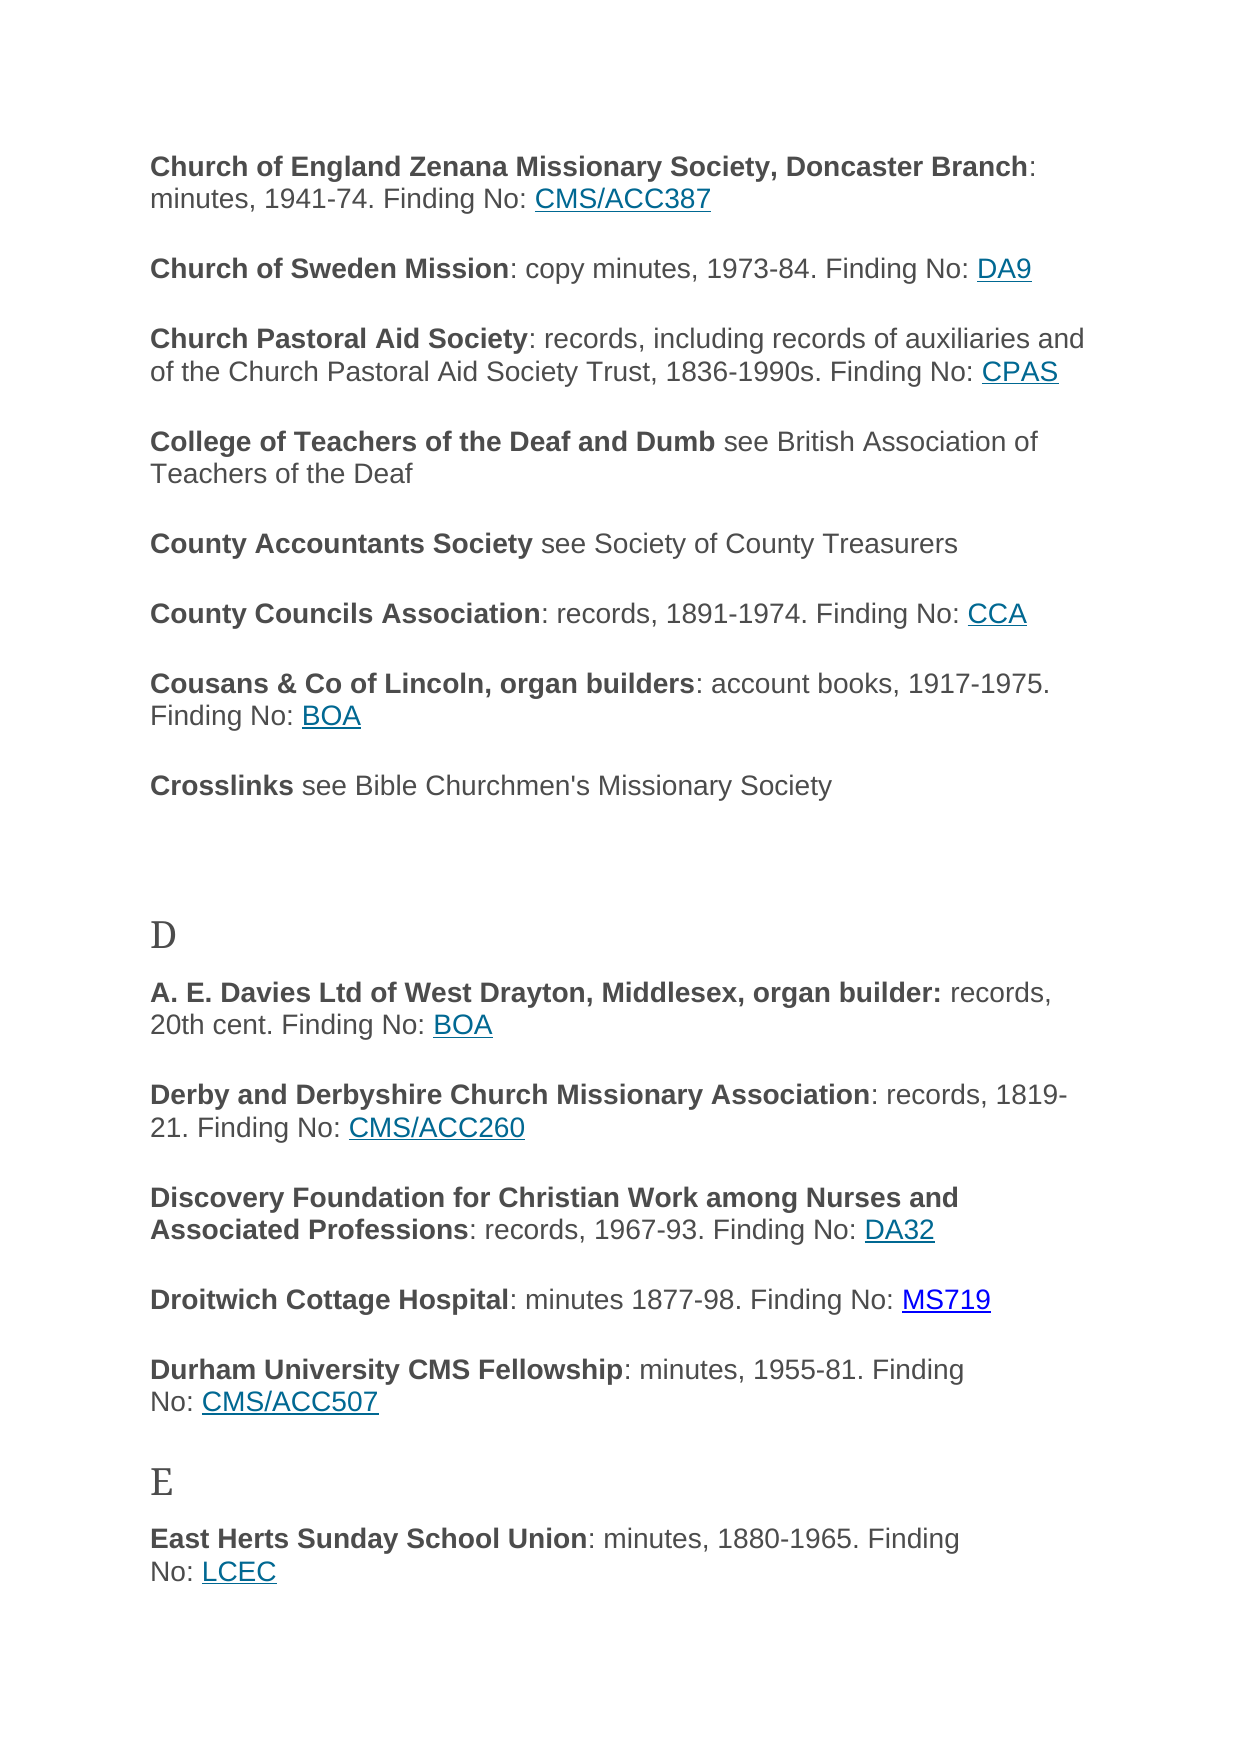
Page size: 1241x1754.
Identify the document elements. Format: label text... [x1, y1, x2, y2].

text Cousans & Co of Lincoln, organ builders: account books, 1917-1975. Finding No: BOA [150, 667, 1090, 731]
text Church Pastoral Aid Society: records, including records of auxiliaries and of the Church Pastoral Aid Society Trust, 1836-1990s. Finding No: CPAS [150, 322, 1090, 387]
text County Councils Association: records, 1891-1974. Finding No: CCA [150, 597, 1090, 629]
text Discovery Foundation for Christian Work among Nurses and Associated Professions: records, 1967-93. Finding No: DA32 [150, 1181, 1090, 1245]
text A. E. Davies Ltd of West Drayton, Middlesex, organ builder: records, 20th cent. Finding No: BOA [150, 976, 1090, 1041]
subtitle E [150, 1455, 1090, 1506]
text Durham University CMS Fellowship: minutes, 1955-81. Finding No: CMS/ACC507 [150, 1353, 1090, 1417]
text Church of Sweden Mission: copy minutes, 1973-84. Finding No: DA9 [150, 252, 1090, 285]
text East Herts Sunday School Union: minutes, 1880-1965. Finding No: LCEC [150, 1522, 1090, 1587]
text Derby and Derbyshire Church Missionary Association: records, 1819-21. Finding No: CMS/ACC260 [150, 1078, 1090, 1143]
text Droitwich Cottage Hospital: minutes 1877-98. Finding No: MS719 [150, 1283, 1090, 1315]
text Church of England Zenana Missionary Society, Doncaster Branch: minutes, 1941-74. Finding No: CMS/ACC387 [150, 150, 1090, 215]
text County Accountants Society see Society of County Treasurers [150, 527, 1090, 559]
text College of Teachers of the Deaf and Dumb see British Association of Teachers of the Deaf [150, 424, 1090, 489]
text Crosslinks see Bible Churchmen's Missionary Society [150, 769, 1090, 801]
subtitle D [150, 909, 1090, 960]
